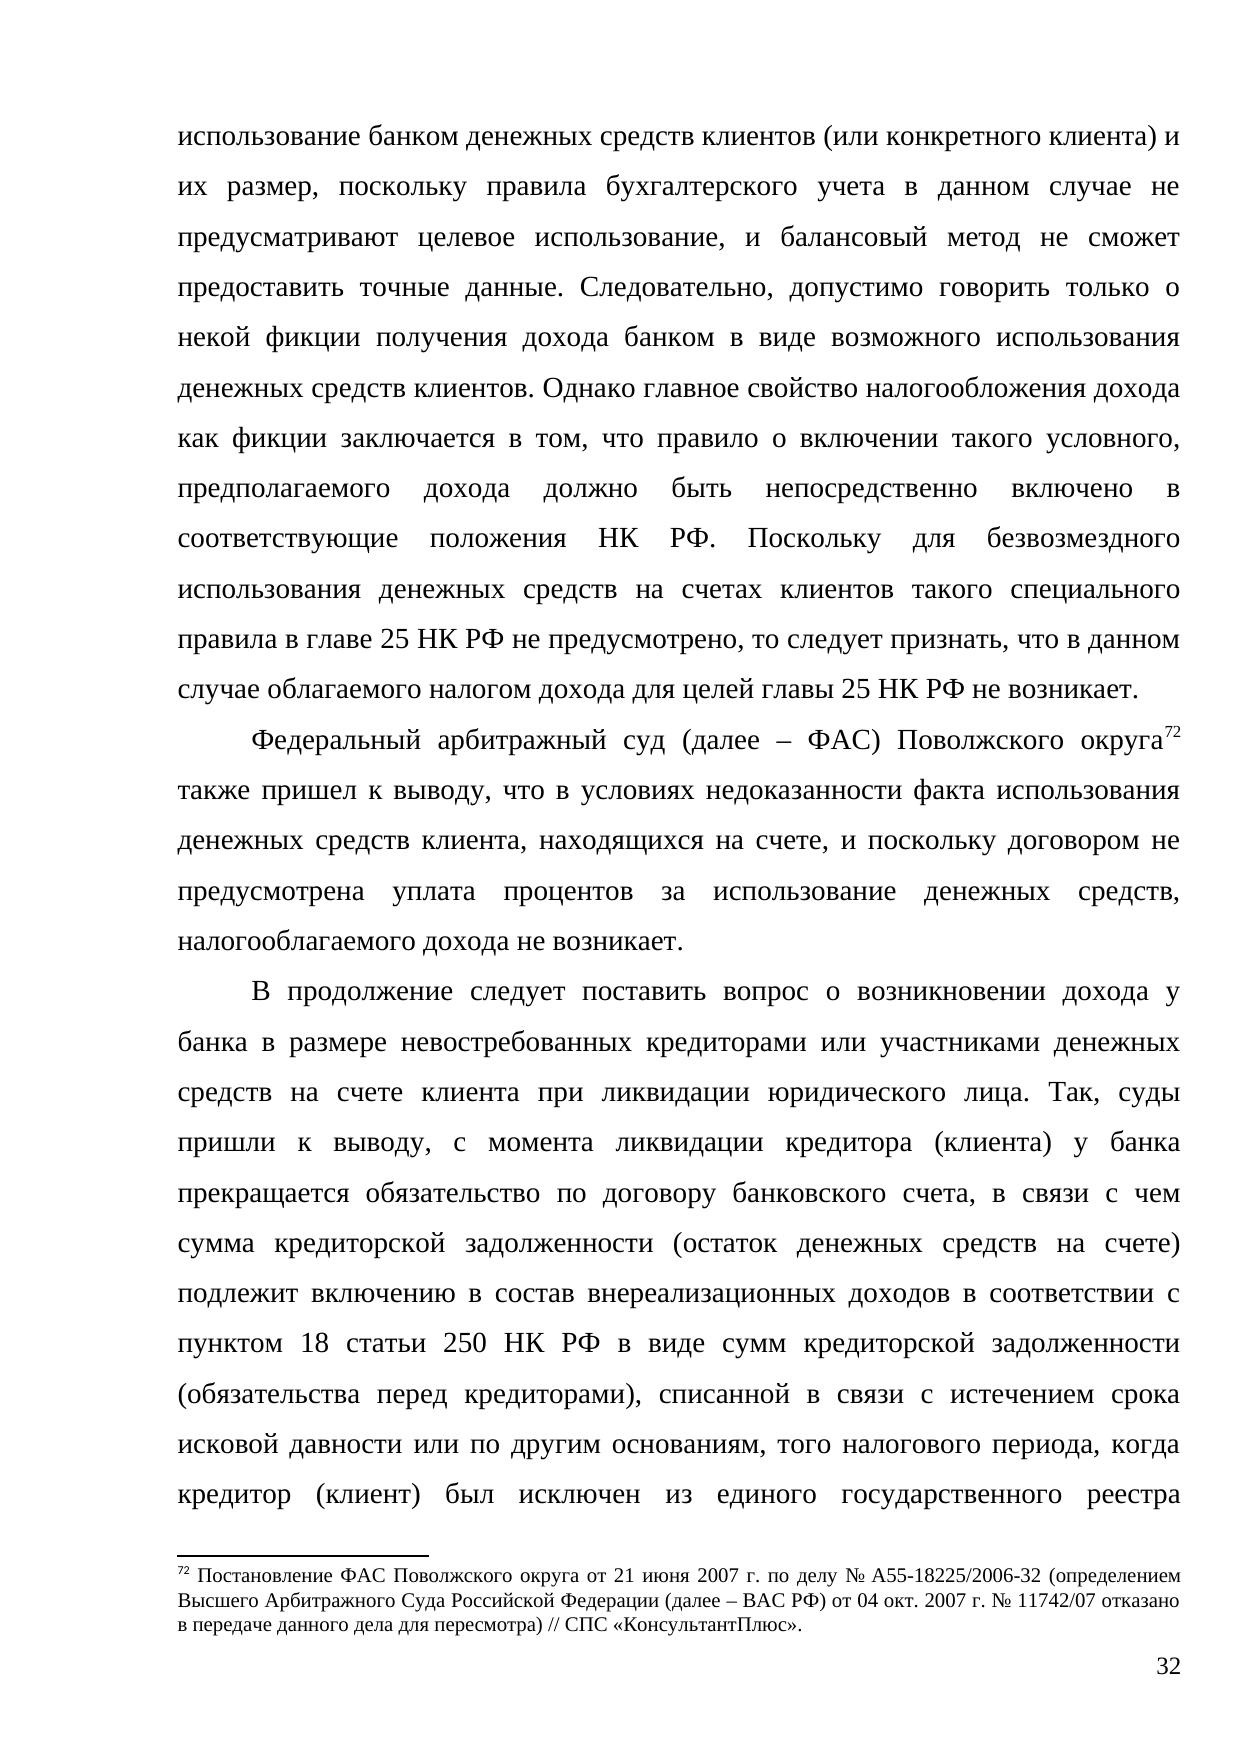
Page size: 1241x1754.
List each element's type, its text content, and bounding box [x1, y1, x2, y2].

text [177, 973, 1181, 1510]
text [177, 118, 1181, 705]
text Федеральный арбитражный суд (далее – ФАС) Поволжского округа также пришел к выводу, что в условиях недоказанности факта использования денежных средств клиента, находящихся на счете, и поскольку договором не предусмотрена уплата процентов за использование денежных средств, налогооблагаемого дохода не возникает. [177, 722, 1181, 957]
